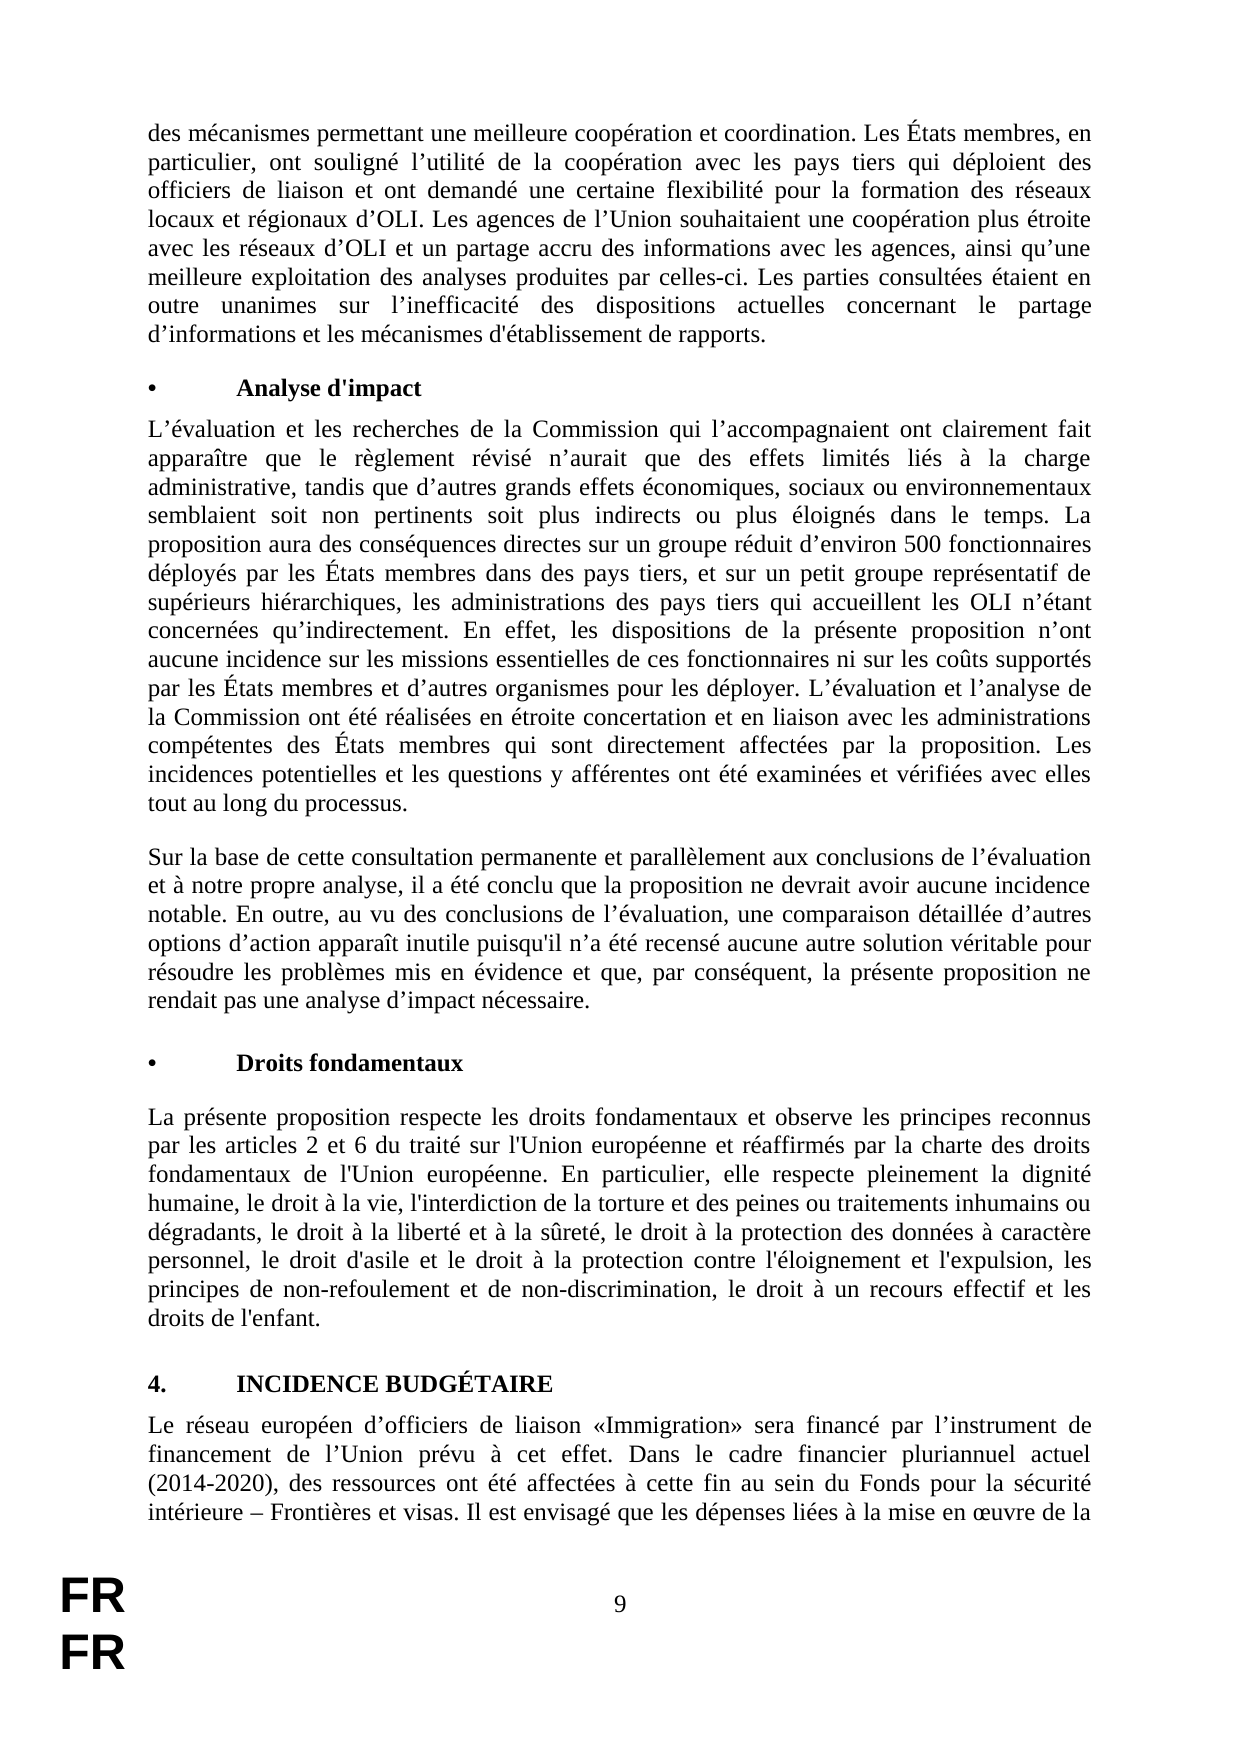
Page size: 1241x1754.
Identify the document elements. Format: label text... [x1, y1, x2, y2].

text L’évaluation et les recherches de la Commission qui l’accompagnaient ont clairement fait apparaître que le règlement révisé n’aurait que des effets limités liés à la charge administrative, tandis que d’autres grands effets économiques, sociaux ou environnementaux semblaient soit non pertinents soit plus indirects ou plus éloignés dans le temps. La proposition aura des conséquences directes sur un groupe réduit d’environ 500 fonctionnaires déployés par les États membres dans des pays tiers, et sur un petit groupe représentatif de supérieurs hiérarchiques, les administrations des pays tiers qui accueillent les OLI n’étant concernées qu’indirectement. En effet, les dispositions de la présente proposition n’ont aucune incidence sur les missions essentielles de ces fonctionnaires ni sur les coûts supportés par les États membres et d’autres organismes pour les déployer. L’évaluation et l’analyse de la Commission ont été réalisées en étroite concertation et en liaison avec les administrations compétentes des États membres qui sont directement affectées par la proposition. Les incidences potentielles et les questions y afférentes ont été examinées et vérifiées avec elles tout au long du processus. [148, 414, 1092, 817]
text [148, 1411, 1092, 1526]
subtitle 4. INCIDENCE BUDGÉTAIRE [148, 1369, 1092, 1398]
subtitle • Droits fondamentaux [148, 1039, 1092, 1077]
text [148, 118, 1092, 348]
text Sur la base de cette consultation permanente et parallèlement aux conclusions de l’évaluation et à notre propre analyse, il a été conclu que la proposition ne devrait avoir aucune incidence notable. En outre, au vu des conclusions de l’évaluation, une comparaison détaillée d’autres options d’action apparaît inutile puisqu'il n’a été recensé aucune autre solution véritable pour résoudre les problèmes mis en évidence et que, par conséquent, la présente proposition ne rendait pas une analyse d’impact nécessaire. [148, 842, 1092, 1014]
subtitle • Analyse d'impact [148, 373, 1092, 402]
text La présente proposition respecte les droits fondamentaux et observe les principes reconnus par les articles 2 et 6 du traité sur l'Union européenne et réaffirmés par la charte des droits fondamentaux de l'Union européenne. En particulier, elle respecte pleinement la dignité humaine, le droit à la vie, l'interdiction de la torture et des peines ou traitements inhumains ou dégradants, le droit à la liberté et à la sûreté, le droit à la protection des données à caractère personnel, le droit d'asile et le droit à la protection contre l'éloignement et l'expulsion, les principes de non-refoulement et de non-discrimination, le droit à un recours effectif et les droits de l'enfant. [148, 1102, 1092, 1332]
